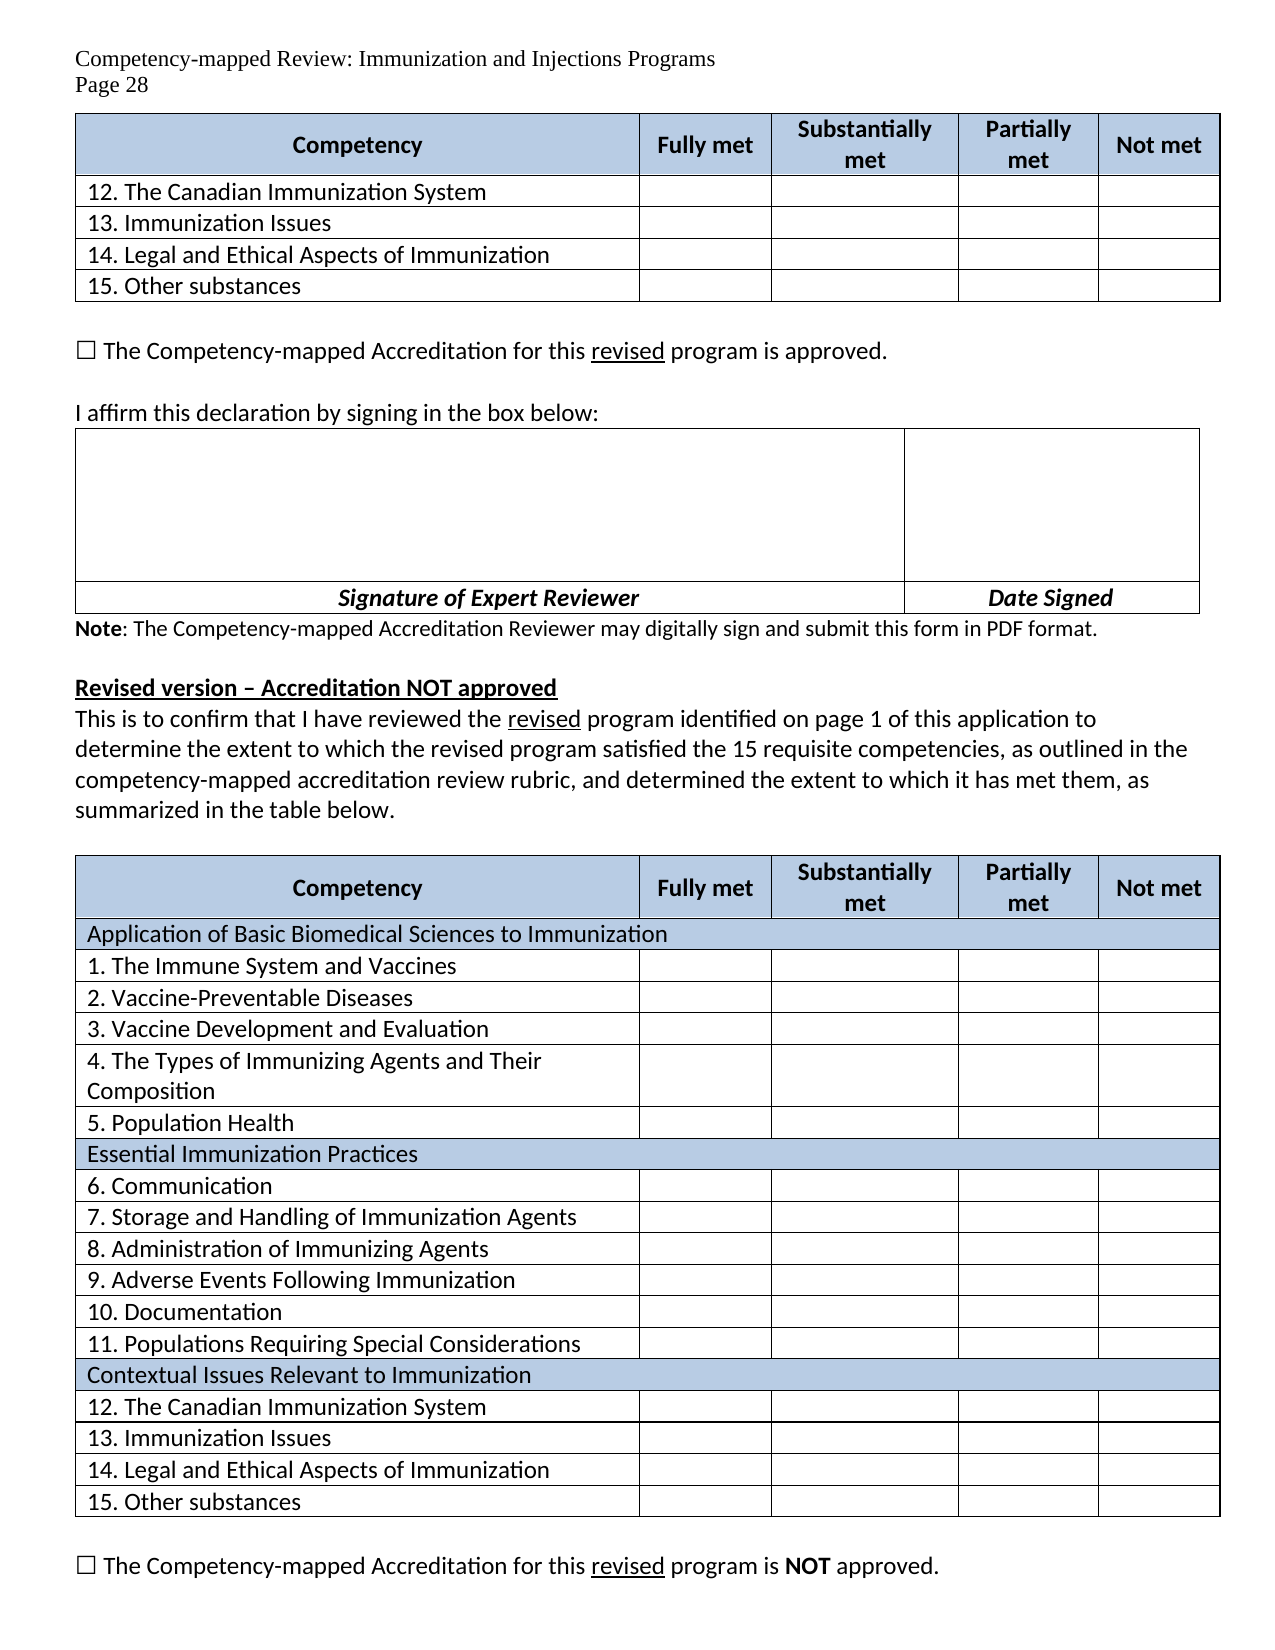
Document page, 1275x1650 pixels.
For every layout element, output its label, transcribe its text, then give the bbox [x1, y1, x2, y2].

table_cell Contextual Issues Relevant to Immunization [76, 1359, 1219, 1390]
table_header Substantially met [772, 856, 958, 917]
table_cell [772, 982, 958, 1012]
table_cell [959, 982, 1098, 1012]
table_cell [772, 1013, 958, 1044]
table_cell [772, 1423, 958, 1453]
table_header Competency [76, 856, 639, 917]
table_cell [772, 1391, 958, 1421]
table_cell [640, 1107, 771, 1137]
table_header Substantially met [772, 114, 958, 174]
table_cell [1099, 1328, 1219, 1358]
table_cell [640, 239, 771, 269]
table_cell 13. Immunization Issues [76, 1423, 639, 1453]
table_cell [1099, 270, 1219, 301]
table_cell [640, 1423, 771, 1453]
table_cell [772, 1045, 958, 1106]
table_header Not met [1099, 114, 1219, 174]
table_cell [772, 1486, 958, 1516]
table_header Fully met [640, 856, 771, 917]
table_cell [959, 176, 1098, 206]
table_cell [959, 1423, 1098, 1453]
table_cell [1099, 1202, 1219, 1232]
table_cell [640, 982, 771, 1012]
table_header Fully met [640, 114, 771, 174]
table_cell [1099, 982, 1219, 1012]
table_cell [772, 270, 958, 301]
table_cell [772, 1233, 958, 1264]
table_cell [1099, 1045, 1219, 1106]
table_cell [640, 950, 771, 981]
table_cell [772, 1170, 958, 1201]
table_header Partially met [959, 114, 1098, 174]
table_cell [1099, 1454, 1219, 1484]
table_cell [1099, 1107, 1219, 1137]
table_cell [1099, 1265, 1219, 1295]
table_cell [1099, 1391, 1219, 1421]
table_cell [959, 1202, 1098, 1232]
table_cell 15. Other substances [76, 270, 639, 301]
table_cell [959, 239, 1098, 269]
table_cell [959, 1486, 1098, 1516]
table_cell [1099, 950, 1219, 981]
table_header Partially met [959, 856, 1098, 917]
table_cell [1099, 1170, 1219, 1201]
table_header Not met [1099, 856, 1219, 917]
table_cell 10. Documentation [76, 1296, 639, 1327]
table_cell Date Signed [905, 582, 1199, 613]
table_cell [640, 1045, 771, 1106]
table_cell [640, 1233, 771, 1264]
table_cell [772, 1265, 958, 1295]
table_cell [959, 1391, 1098, 1421]
table_cell [959, 1328, 1098, 1358]
table_cell [1099, 1423, 1219, 1453]
table_cell [772, 1296, 958, 1327]
table_cell [640, 1391, 771, 1421]
table_cell [640, 1202, 771, 1232]
text Revised version – Accreditation NOT approved [75, 672, 1200, 703]
table_cell [1099, 1013, 1219, 1044]
table_header Competency [76, 114, 639, 174]
table_cell 9. Adverse Events Following Immunization [76, 1265, 639, 1295]
table_cell [772, 176, 958, 206]
table_cell [640, 270, 771, 301]
table_cell 2. Vaccine-Preventable Diseases [76, 982, 639, 1012]
table_cell [959, 1265, 1098, 1295]
table_cell 5. Population Health [76, 1107, 639, 1137]
table_cell [640, 1170, 771, 1201]
table_cell [640, 207, 771, 238]
table_cell 3. Vaccine Development and Evaluation [76, 1013, 639, 1044]
table_cell [640, 1013, 771, 1044]
table_cell [959, 950, 1098, 981]
table_cell [1099, 1486, 1219, 1516]
table_cell [1099, 176, 1219, 206]
table_cell [640, 1296, 771, 1327]
table_header [76, 429, 904, 581]
table_cell [959, 1296, 1098, 1327]
table_cell 14. Legal and Ethical Aspects of Immunization [76, 239, 639, 269]
table_cell [772, 950, 958, 981]
table_cell [772, 1328, 958, 1358]
text This is to confirm that I have reviewed the revised program identified on page 1 of this application to determine the extent to which the revised program satisfied the 15 requisite competencies, as outlined in the competency-mapped accreditation review rubric, and determined the extent to which it has met them, as summarized in the table below. [75, 703, 1200, 825]
table_cell [1099, 1296, 1219, 1327]
table_cell [1099, 207, 1219, 238]
table_cell [772, 1202, 958, 1232]
table_cell [959, 1045, 1098, 1106]
table_cell 4. The Types of Immunizing Agents and Their Composition [76, 1045, 639, 1106]
table_cell 12. The Canadian Immunization System [76, 176, 639, 206]
table_cell [959, 1170, 1098, 1201]
table_cell [959, 270, 1098, 301]
table_cell Essential Immunization Practices [76, 1139, 1219, 1169]
table_cell 13. Immunization Issues [76, 207, 639, 238]
table_cell 8. Administration of Immunizing Agents [76, 1233, 639, 1264]
table_cell Application of Basic Biomedical Sciences to Immunization [76, 919, 1219, 949]
table_cell [772, 239, 958, 269]
table_cell [640, 1328, 771, 1358]
table_cell [959, 1454, 1098, 1484]
table_cell 7. Storage and Handling of Immunization Agents [76, 1202, 639, 1232]
table_cell [959, 207, 1098, 238]
text The Competency-mapped Accreditation for this revised program is NOT approved. [75, 1548, 1200, 1582]
table_cell 6. Communication [76, 1170, 639, 1201]
table_cell [772, 1454, 958, 1484]
table_cell [959, 1233, 1098, 1264]
table_cell [640, 1486, 771, 1516]
table_cell 15. Other substances [76, 1486, 639, 1516]
table_cell [640, 1265, 771, 1295]
table_cell 12. The Canadian Immunization System [76, 1391, 639, 1421]
table_cell 1. The Immune System and Vaccines [76, 950, 639, 981]
table_header [905, 429, 1199, 581]
table_cell [959, 1013, 1098, 1044]
table_cell [959, 1107, 1098, 1137]
table_cell 11. Populations Requiring Special Considerations [76, 1328, 639, 1358]
table_cell Signature of Expert Reviewer [76, 582, 904, 613]
text Note: The Competency-mapped Accreditation Reviewer may digitally sign and submit this form in PDF format. [75, 614, 1200, 642]
text I affirm this declaration by signing in the box below: [75, 397, 1200, 427]
table_cell [772, 1107, 958, 1137]
table_cell [1099, 1233, 1219, 1264]
table_cell [772, 207, 958, 238]
table_cell [1099, 239, 1219, 269]
table_cell [640, 1454, 771, 1484]
table_cell [640, 176, 771, 206]
text The Competency-mapped Accreditation for this revised program is approved. [75, 332, 1200, 366]
table_cell 14. Legal and Ethical Aspects of Immunization [76, 1454, 639, 1484]
